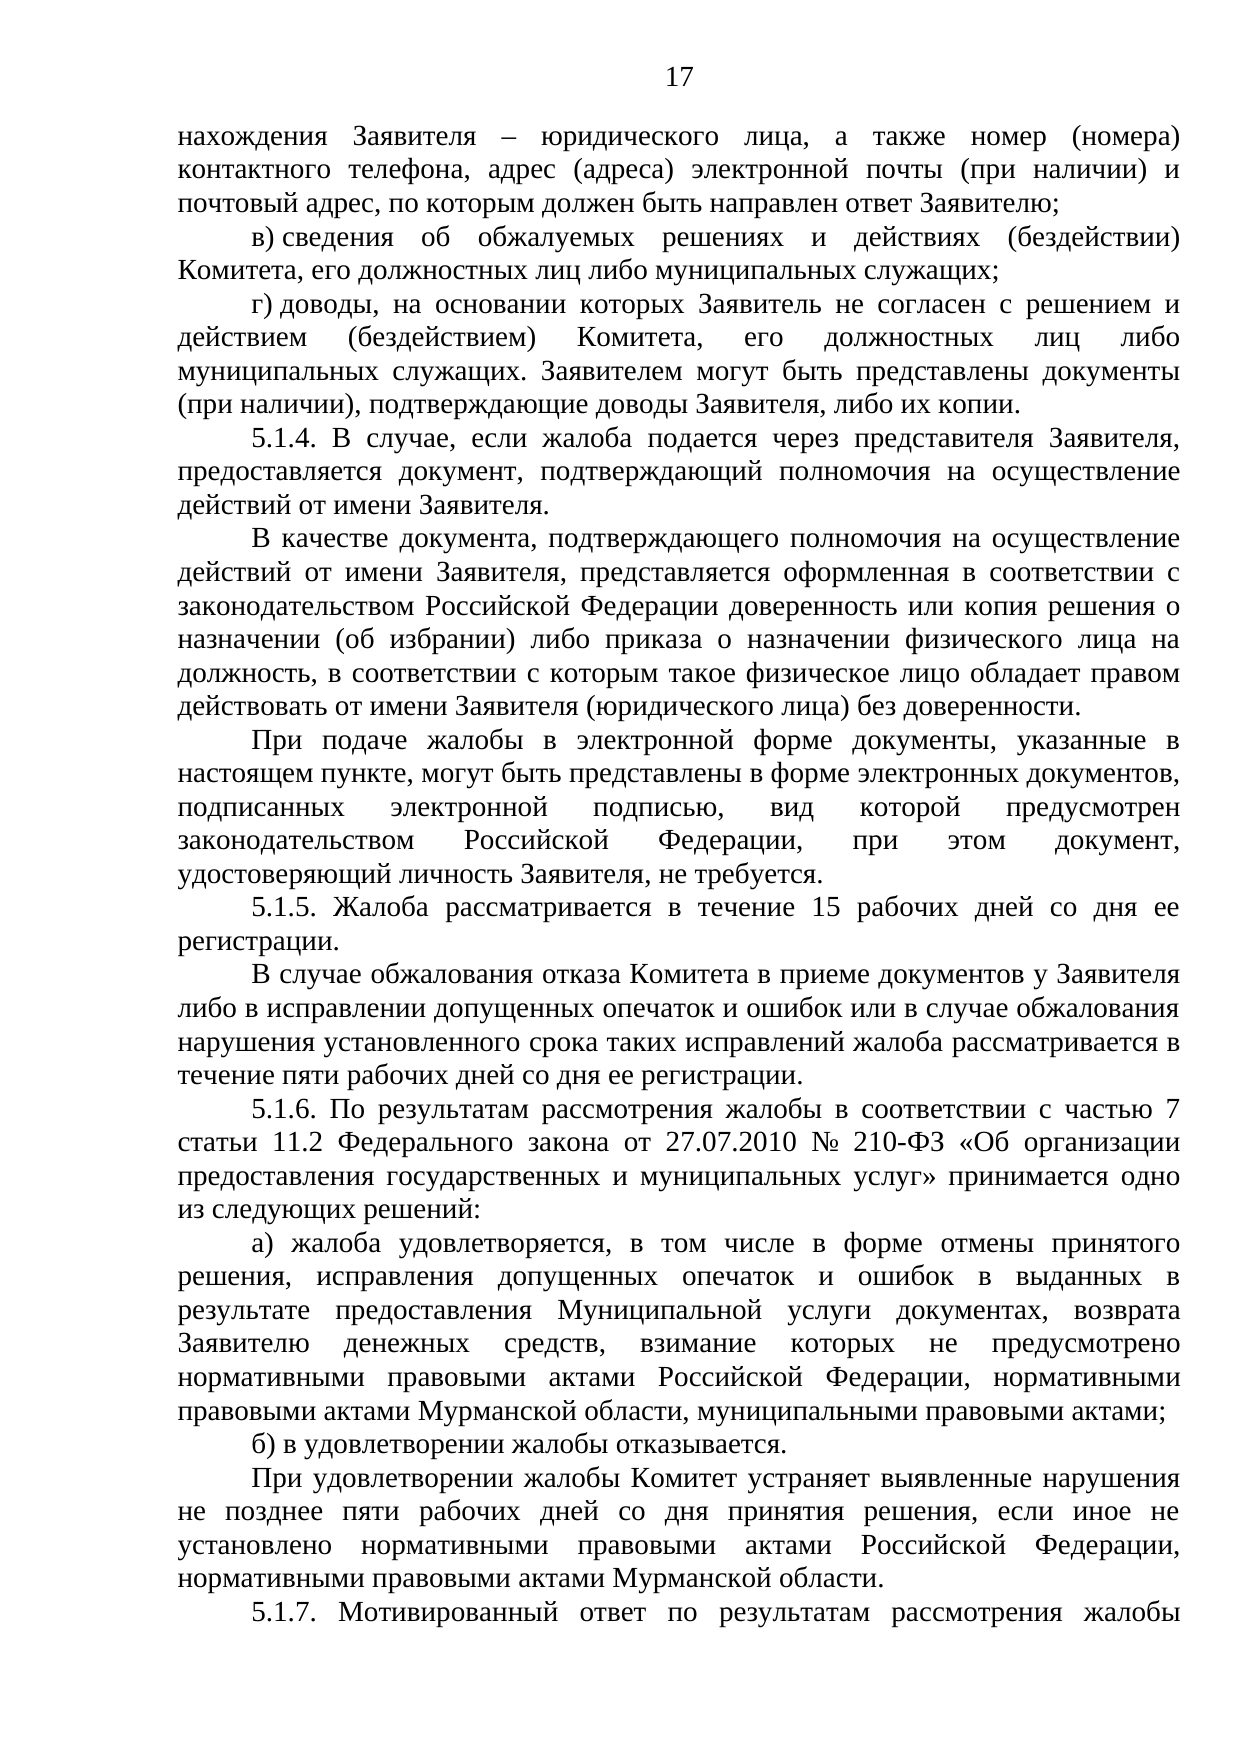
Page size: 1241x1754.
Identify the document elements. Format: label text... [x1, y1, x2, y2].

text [177, 1594, 1181, 1627]
text б) в удовлетворении жалобы отказывается. [177, 1426, 1181, 1460]
text В качестве документа, подтверждающего полномочия на осуществление действий от имени Заявителя, представляется оформленная в соответствии с законодательством Российской Федерации доверенность или копия решения о назначении (об избрании) либо приказа о назначении физического лица на должность, в соответствии с которым такое физическое лицо обладает правом действовать от имени Заявителя (юридического лица) без доверенности. [177, 521, 1181, 722]
text При подаче жалобы в электронной форме документы, указанные в настоящем пункте, могут быть представлены в форме электронных документов, подписанных электронной подписью, вид которой предусмотрен законодательством Российской Федерации, при этом документ, удостоверяющий личность Заявителя, не требуется. [177, 722, 1181, 889]
text 5.1.4. В случае, если жалоба подается через представителя Заявителя, предоставляется документ, подтверждающий полномочия на осуществление действий от имени Заявителя. [177, 420, 1181, 521]
text г) доводы, на основании которых Заявитель не согласен с решением и действием (бездействием) Комитета, его должностных лиц либо муниципальных служащих. Заявителем могут быть представлены документы (при наличии), подтверждающие доводы Заявителя, либо их копии. [177, 286, 1181, 420]
text 5.1.6. По результатам рассмотрения жалобы в соответствии с частью 7 статьи 11.2 Федерального закона от 27.07.2010 № 210-ФЗ «Об организации предоставления государственных и муниципальных услуг» принимается одно из следующих решений: [177, 1091, 1181, 1225]
text 5.1.5. Жалоба рассматривается в течение 15 рабочих дней со дня ее регистрации. [177, 889, 1181, 957]
text При удовлетворении жалобы Комитет устраняет выявленные нарушения не позднее пяти рабочих дней со дня принятия решения, если иное не установлено нормативными правовыми актами Российской Федерации, нормативными правовыми актами Мурманской области. [177, 1460, 1181, 1594]
text а) жалоба удовлетворяется, в том числе в форме отмены принятого решения, исправления допущенных опечаток и ошибок в выданных в результате предоставления Муниципальной услуги документах, возврата Заявителю денежных средств, взимание которых не предусмотрено нормативными правовыми актами Российской Федерации, нормативными правовыми актами Мурманской области, муниципальными правовыми актами; [177, 1225, 1181, 1426]
text В случае обжалования отказа Комитета в приеме документов у Заявителя либо в исправлении допущенных опечаток и ошибок или в случае обжалования нарушения установленного срока таких исправлений жалоба рассматривается в течение пяти рабочих дней со дня ее регистрации. [177, 957, 1181, 1091]
text в) сведения об обжалуемых решениях и действиях (бездействии) Комитета, его должностных лиц либо муниципальных служащих; [177, 219, 1181, 286]
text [177, 118, 1181, 219]
